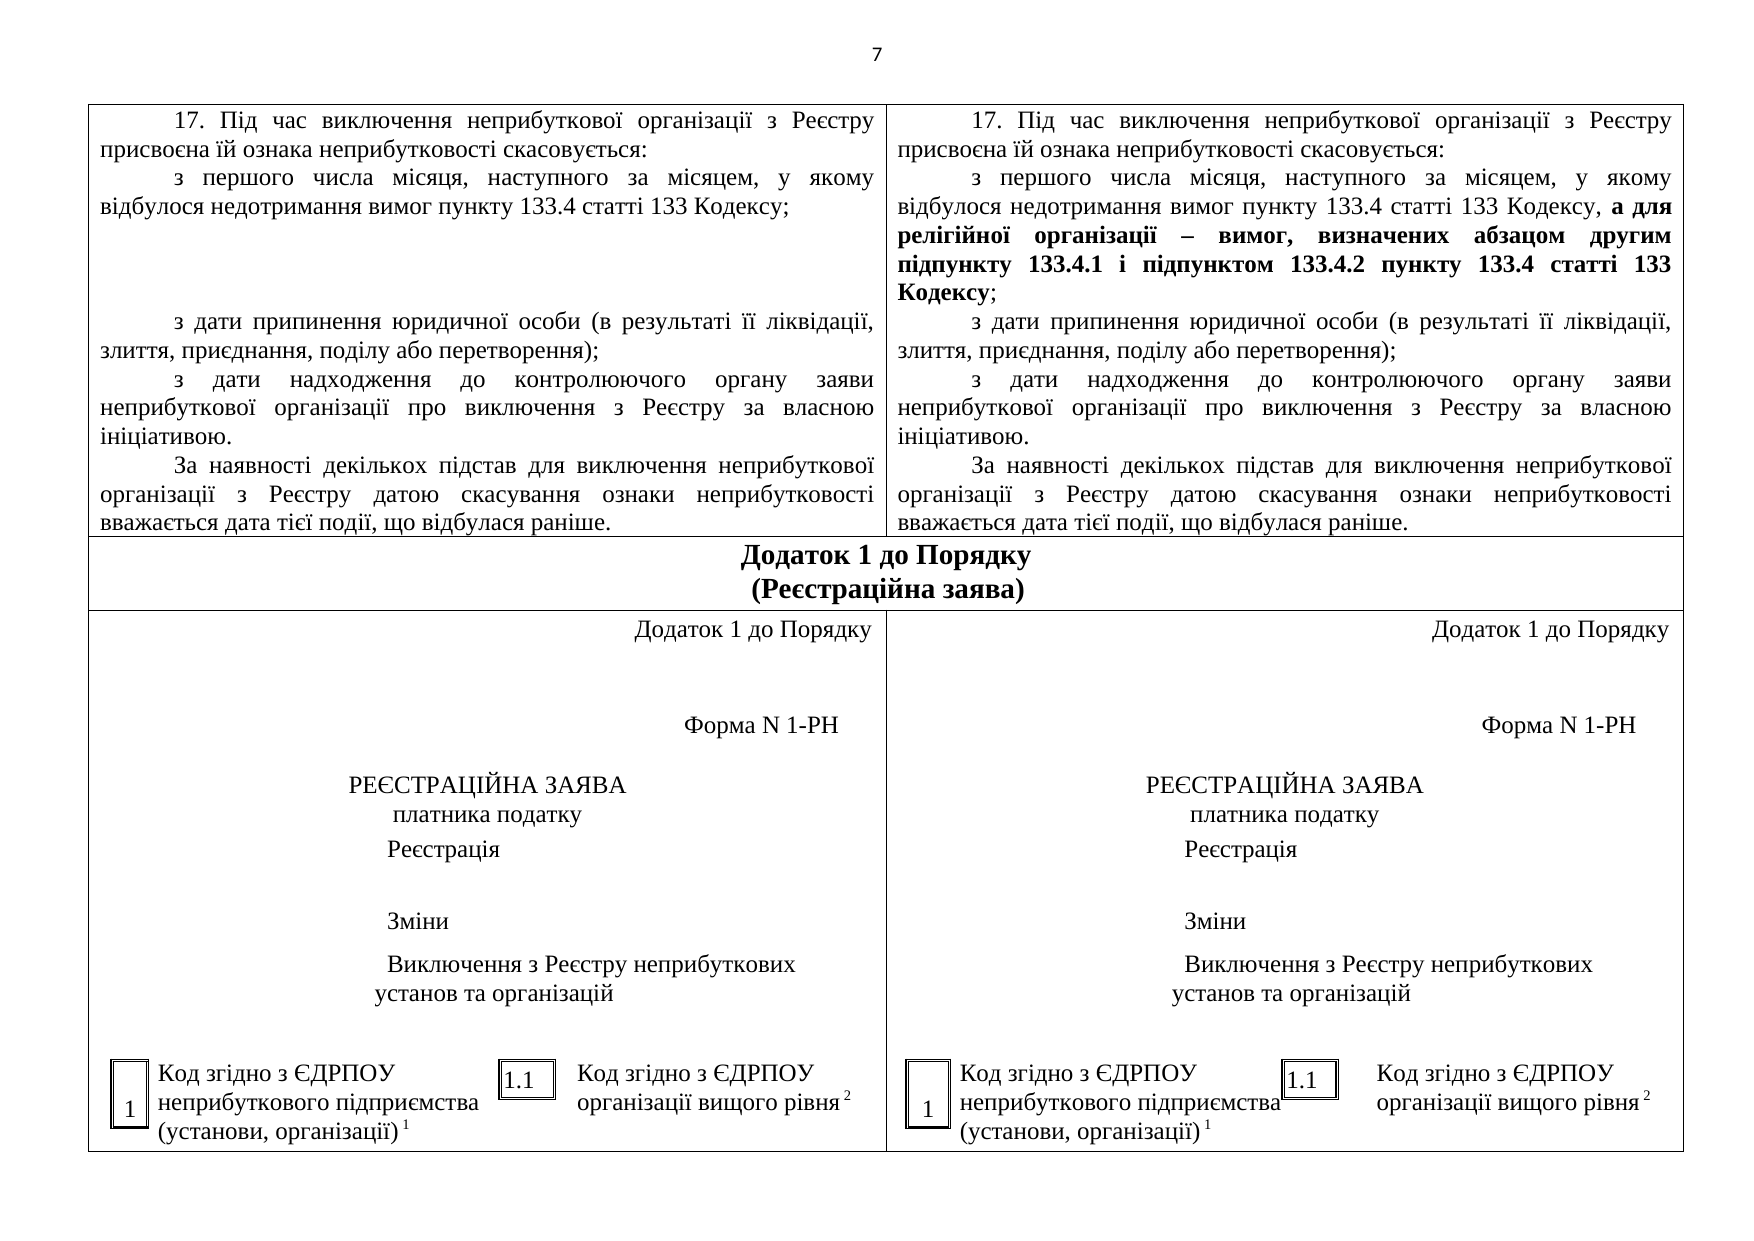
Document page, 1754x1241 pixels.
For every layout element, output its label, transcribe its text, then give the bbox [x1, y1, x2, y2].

table_cell 17. Під час виключення неприбуткової організації з Реєстру присвоєна їй ознака неприбутковості скасовується: з першого числа місяця, наступного за місяцем, у якому відбулося недотримання вимог пункту 133.4 статті 133 Кодексу, а для релігійної організації – вимог, визначених абзацом другим підпункту 133.4.1 і підпунктом 133.4.2 пункту 133.4 статті 133 Кодексу; з дати припинення юридичної особи (в результаті її ліквідації, злиття, приєднання, поділу або перетворення); з дати надходження до контролюючого органу заяви неприбуткової організації про виключення з Реєстру за власною ініціативою. За наявності декількох підстав для виключення неприбуткової організації з Реєстру датою скасування ознаки неприбутковості вважається дата тієї події, що відбулася раніше. [887, 105, 1683, 536]
table_cell 17. Під час виключення неприбуткової організації з Реєстру присвоєна їй ознака неприбутковості скасовується: з першого числа місяця, наступного за місяцем, у якому відбулося недотримання вимог пункту 133.4 статті 133 Кодексу; з дати припинення юридичної особи (в результаті її ліквідації, злиття, приєднання, поділу або перетворення); з дати надходження до контролюючого органу заяви неприбуткової організації про виключення з Реєстру за власною ініціативою. За наявності декількох підстав для виключення неприбуткової організації з Реєстру датою скасування ознаки неприбутковості вважається дата тієї події, що відбулася раніше. [89, 105, 886, 536]
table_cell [887, 611, 1683, 1151]
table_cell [89, 611, 886, 1151]
table_cell Додаток 1 до Порядку (Реєстраційна заява) [89, 537, 1683, 609]
